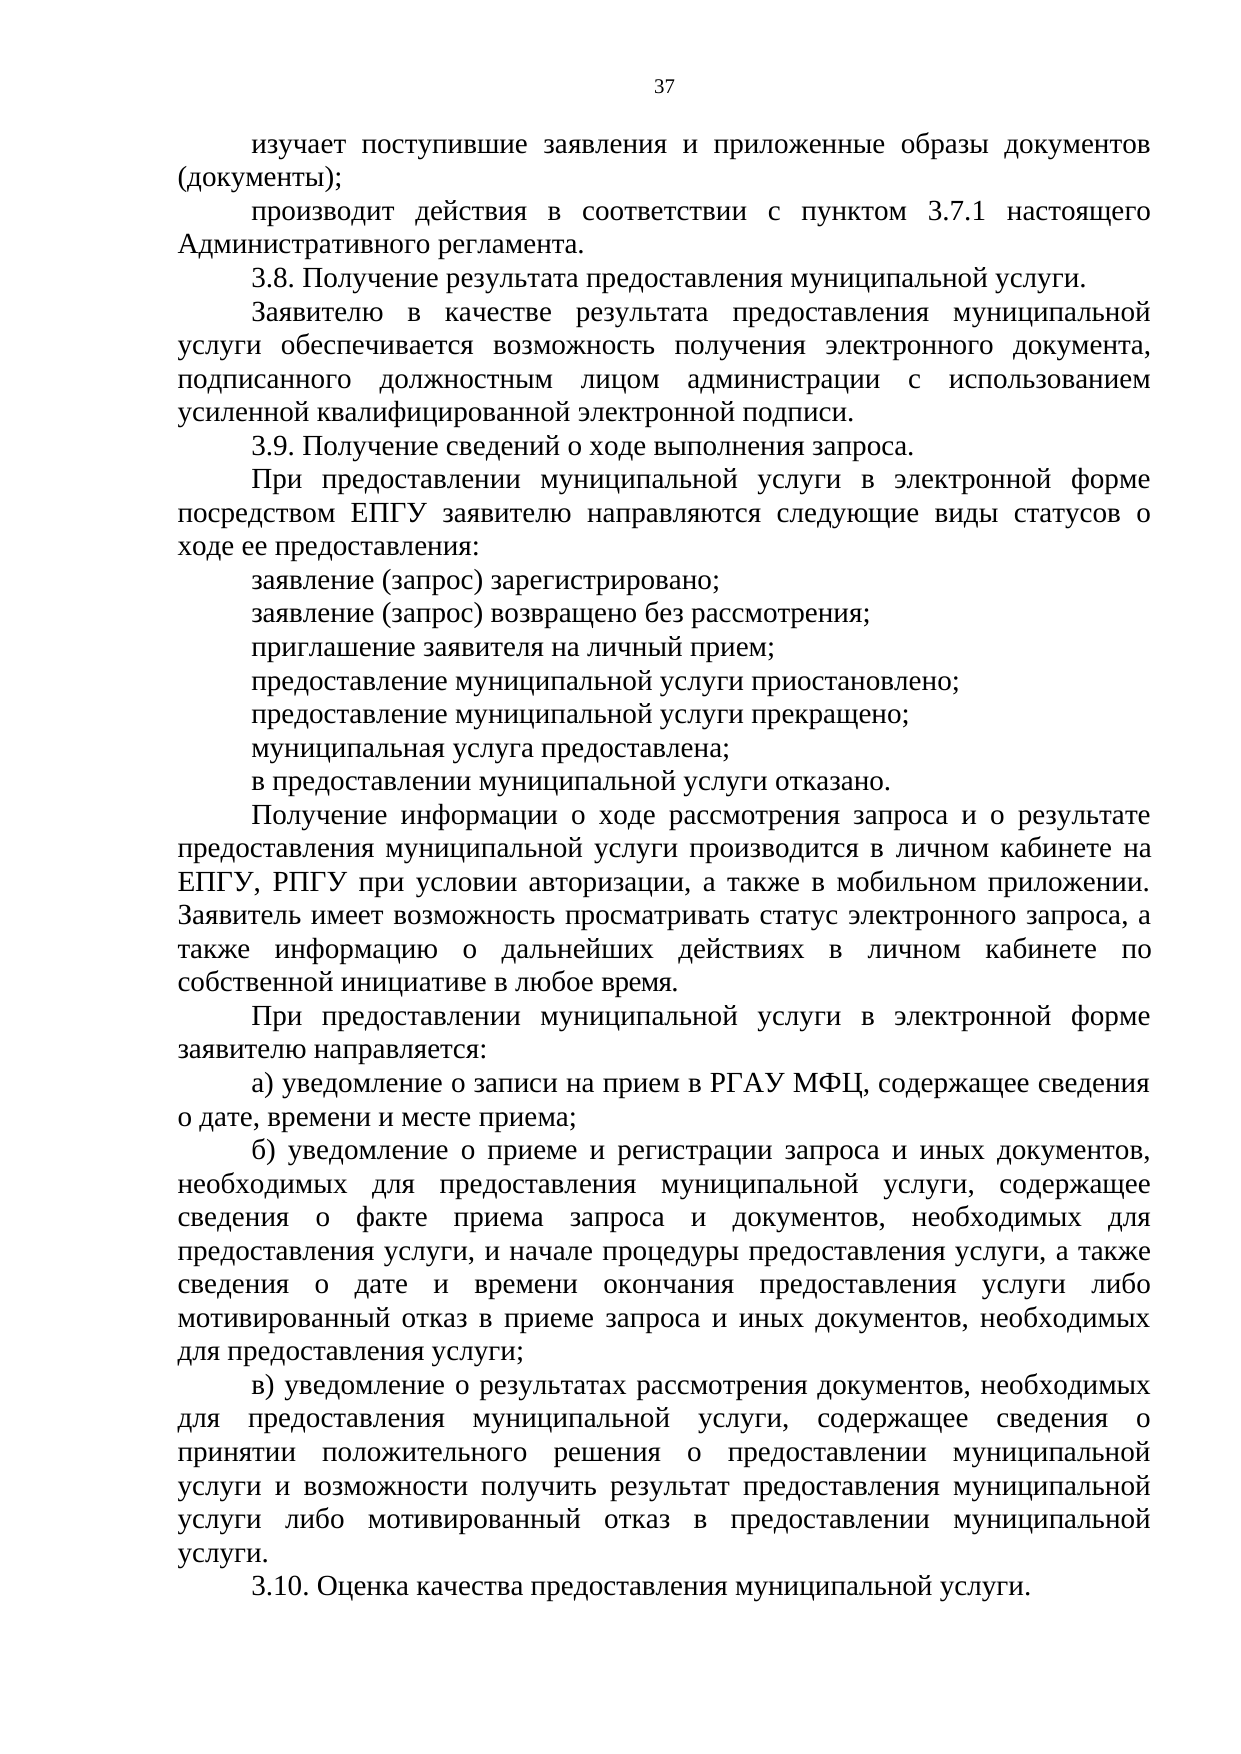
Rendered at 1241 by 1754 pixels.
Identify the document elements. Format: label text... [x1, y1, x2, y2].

text заявление (запрос) зарегистрировано; [177, 562, 1152, 596]
text б) уведомление о приеме и регистрации запроса и иных документов, необходимых для предоставления муниципальной услуги, содержащее сведения о факте приема запроса и документов, необходимых для предоставления услуги, и начале процедуры предоставления услуги, а также сведения о дате и времени окончания предоставления услуги либо мотивированный отказ в приеме запроса и иных документов, необходимых для предоставления услуги; [177, 1132, 1152, 1367]
text изучает поступившие заявления и приложенные образы документов (документы); [177, 126, 1152, 193]
text в предоставлении муниципальной услуги отказано. [177, 763, 1152, 797]
text При предоставлении муниципальной услуги в электронной форме посредством ЕПГУ заявителю направляются следующие виды статусов о ходе ее предоставления: [177, 461, 1152, 562]
text Заявителю в качестве результата предоставления муниципальной услуги обеспечивается возможность получения электронного документа, подписанного должностным лицом администрации с использованием усиленной квалифицированной электронной подписи. [177, 294, 1152, 428]
text предоставление муниципальной услуги приостановлено; [177, 663, 1152, 696]
text Получение информации о ходе рассмотрения запроса и о результате предоставления муниципальной услуги производится в личном кабинете на ЕПГУ, РПГУ при условии авторизации, а также в мобильном приложении. Заявитель имеет возможность просматривать статус электронного запроса, а также информацию о дальнейших действиях в личном кабинете по собственной инициативе в любое время. [177, 797, 1152, 998]
text 3.9. Получение сведений о ходе выполнения запроса. [177, 428, 1152, 461]
text производит действия в соответствии с пунктом 3.7.1 настоящего Административного регламента. [177, 193, 1152, 260]
text приглашение заявителя на личный прием; [177, 629, 1152, 663]
text При предоставлении муниципальной услуги в электронной форме заявителю направляется: [177, 998, 1152, 1065]
text 3.10. Оценка качества предоставления муниципальной услуги. [177, 1568, 1152, 1602]
text муниципальная услуга предоставлена; [177, 730, 1152, 763]
text предоставление муниципальной услуги прекращено; [177, 696, 1152, 730]
text заявление (запрос) возвращено без рассмотрения; [177, 596, 1152, 629]
text в) уведомление о результатах рассмотрения документов, необходимых для предоставления муниципальной услуги, содержащее сведения о принятии положительного решения о предоставлении муниципальной услуги и возможности получить результат предоставления муниципальной услуги либо мотивированный отказ в предоставлении муниципальной услуги. [177, 1367, 1152, 1568]
text 3.8. Получение результата предоставления муниципальной услуги. [177, 260, 1152, 294]
text а) уведомление о записи на прием в РГАУ МФЦ, содержащее сведения о дате, времени и месте приема; [177, 1065, 1152, 1132]
